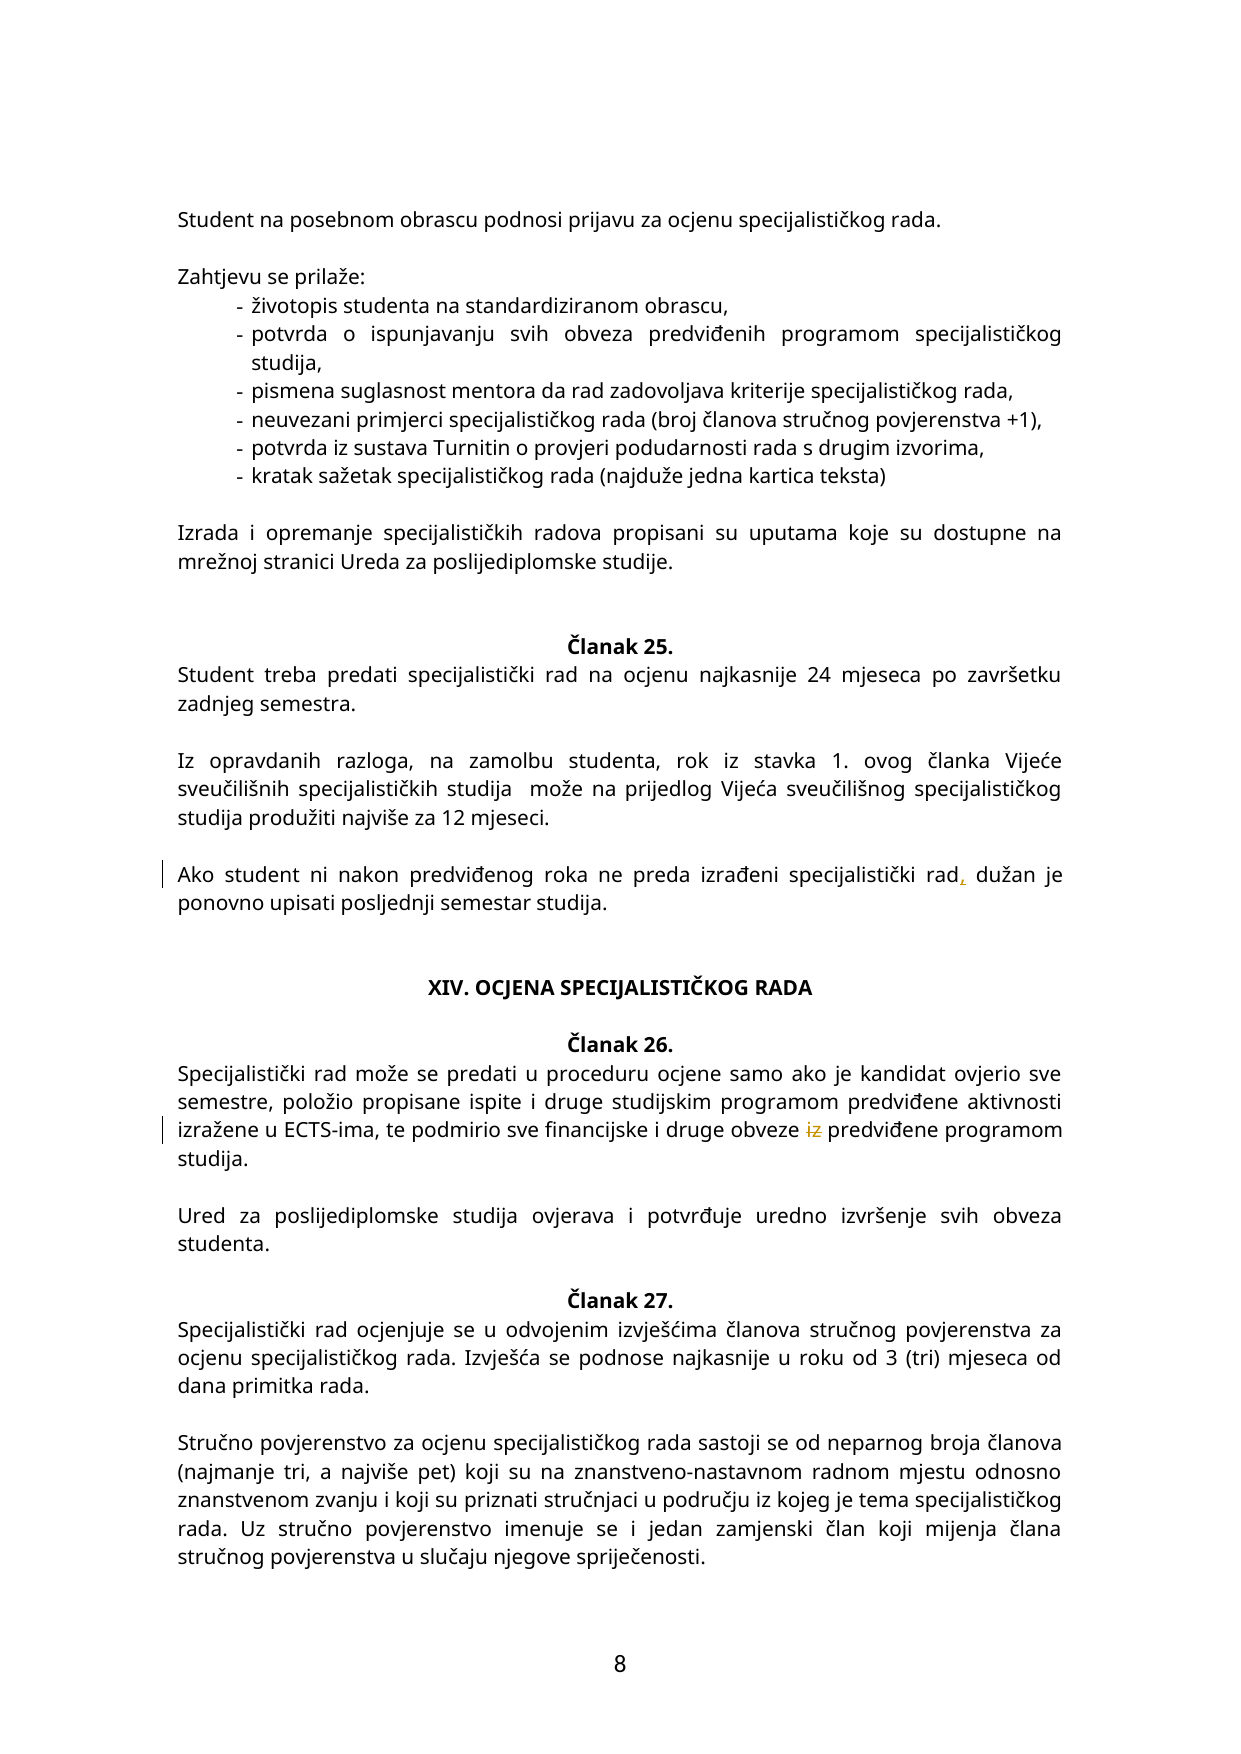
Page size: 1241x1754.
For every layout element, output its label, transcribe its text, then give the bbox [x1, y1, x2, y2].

text Članak 26. [177, 1030, 1063, 1059]
text Zahtjevu se prilaže: [177, 262, 1063, 291]
text XIV. OCJENA SPECIJALISTIČKOG RADA [177, 973, 1063, 1002]
text Student treba predati specijalistički rad na ocjenu najkasnije 24 mjeseca po završetku zadnjeg semestra. [177, 661, 1063, 717]
list pismena suglasnost mentora da rad zadovoljava kriterije specijalističkog rada, [236, 376, 1063, 405]
text Student na posebnom obrascu podnosi prijavu za ocjenu specijalističkog rada. [177, 206, 1063, 234]
list kratak sažetak specijalističkog rada (najduže jedna kartica teksta) [236, 462, 1063, 490]
text Stručno povjerenstvo za ocjenu specijalističkog rada sastoji se od neparnog broja članova (najmanje tri, a najviše pet) koji su na znanstveno-nastavnom radnom mjestu odnosno znanstvenom zvanju i koji su priznati stručnjaci u području iz kojeg je tema specijalističkog rada. Uz stručno povjerenstvo imenuje se i jedan zamjenski član koji mijenja člana stručnog povjerenstva u slučaju njegove spriječenosti. [177, 1428, 1063, 1571]
text Ured za poslijediplomske studija ovjerava i potvrđuje uredno izvršenje svih obveza studenta. [177, 1201, 1063, 1258]
text Specijalistički rad može se predati u proceduru ocjene samo ako je kandidat ovjerio sve semestre, položio propisane ispite i druge studijskim programom predviđene aktivnosti izražene u ECTS-ima, te podmirio sve financijske i druge obveze predviđene programom studija. [177, 1059, 1063, 1172]
list životopis studenta na standardiziranom obrascu, [236, 291, 1063, 319]
text Članak 25. [177, 632, 1063, 661]
text Iz opravdanih razloga, na zamolbu studenta, rok iz stavka 1. ovog članka Vijeće sveučilišnih specijalističkih studija može na prijedlog Vijeća sveučilišnog specijalističkog studija produžiti najviše za 12 mjeseci. [177, 746, 1063, 831]
text Izrada i opremanje specijalističkih radova propisani su uputama koje su dostupne na mrežnoj stranici Ureda za poslijediplomske studije. [177, 518, 1063, 575]
list neuvezani primjerci specijalističkog rada (broj članova stručnog povjerenstva +1), [236, 405, 1063, 433]
text Članak 27. [177, 1286, 1063, 1315]
text Specijalistički rad ocjenjuje se u odvojenim izvješćima članova stručnog povjerenstva za ocjenu specijalističkog rada. Izvješća se podnose najkasnije u roku od 3 (tri) mjeseca od dana primitka rada. [177, 1315, 1063, 1400]
text Ako student ni nakon predviđenog roka ne preda izrađeni specijalistički rad dužan je ponovno upisati posljednji semestar studija. [177, 860, 1063, 917]
list potvrda iz sustava Turnitin o provjeri podudarnosti rada s drugim izvorima, [236, 433, 1063, 462]
list potvrda o ispunjavanju svih obveza predviđenih programom specijalističkog studija, [236, 319, 1063, 376]
